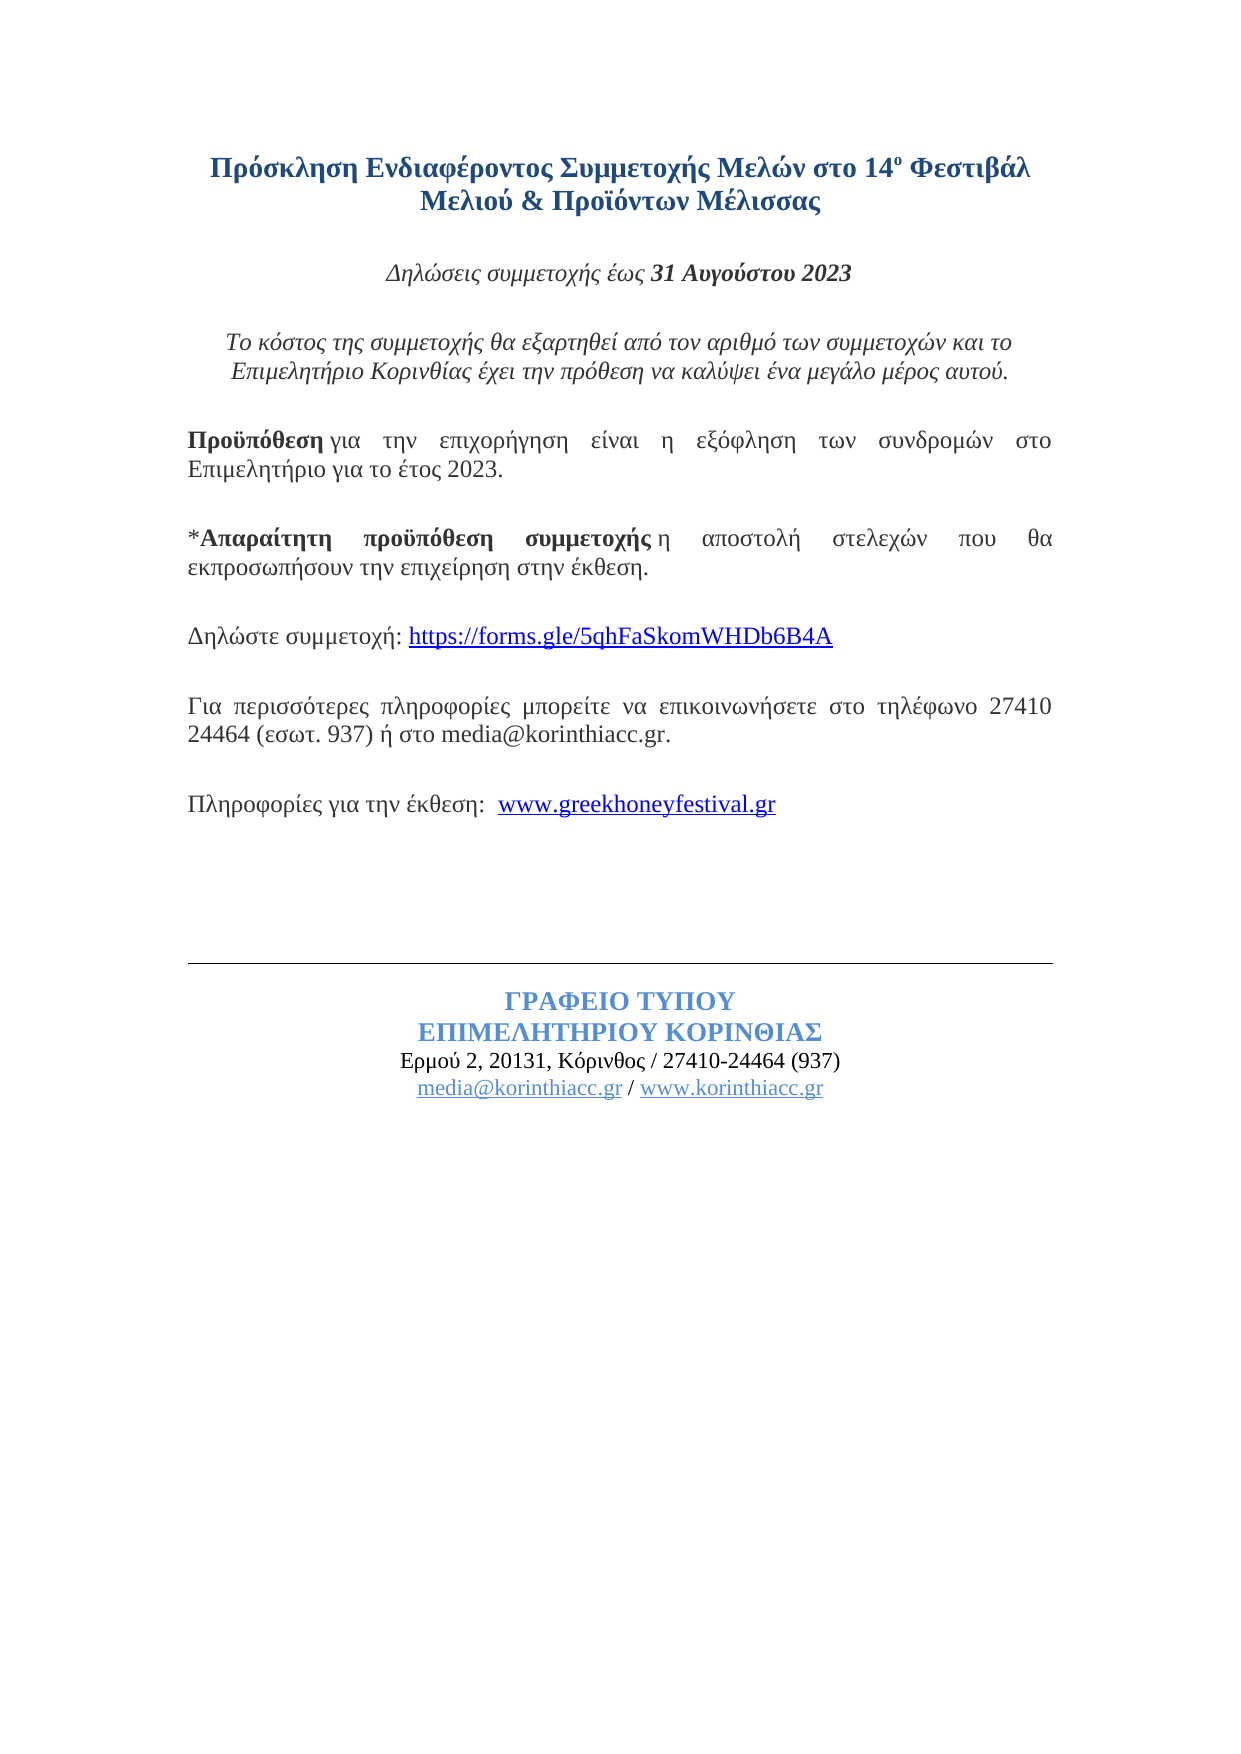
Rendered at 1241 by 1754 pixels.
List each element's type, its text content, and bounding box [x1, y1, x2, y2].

text media@korinthiacc.gr / www.korinthiacc.gr [187, 1074, 1053, 1100]
text *Απαραίτητη προϋπόθεση συμμετοχής η αποστολή στελεχών που θα εκπροσωπήσουν την επιχείρηση στην έκθεση. [187, 523, 1053, 581]
text Για περισσότερες πληροφορίες μπορείτε να επικοινωνήσετε στο τηλέφωνο 27410 24464 (εσωτ. 937) ή στο media@korinthiacc.gr. [187, 691, 1053, 748]
text Προϋπόθεση για την επιχορήγηση είναι η εξόφληση των συνδρομών στο Επιμελητήριο για το έτος 2023. [187, 425, 1053, 483]
text ΕΠΙΜΕΛΗΤΗΡΙΟΥ ΚΟΡΙΝΘΙΑΣ [187, 1016, 1053, 1047]
text Το κόστος της συμμετοχής θα εξαρτηθεί από τον αριθμό των συμμετοχών και το Επιμελητήριο Κορινθίας έχει την πρόθεση να καλύψει ένα μεγάλο μέρος αυτού. [187, 327, 1053, 384]
text Πληροφορίες για την έκθεση: www.greekhoneyfestival.gr [187, 789, 1053, 818]
text Ερμού 2, 20131, Κόρινθος / 27410-24464 (937) [187, 1047, 1053, 1074]
text Δηλώσεις συμμετοχής έως 31 Αυγούστου 2023 [187, 258, 1053, 286]
text ΓΡΑΦΕΙΟ ΤΥΠΟΥ [187, 985, 1053, 1016]
text Δηλώστε συμμετοχή: https://forms.gle/5qhFaSkomWHDb6B4A [187, 621, 1053, 650]
text Πρόσκληση Ενδιαφέροντος Συμμετοχής Μελών στο 14ο Φεστιβάλ Μελιού & Προϊόντων Μέλισσας [187, 150, 1053, 217]
